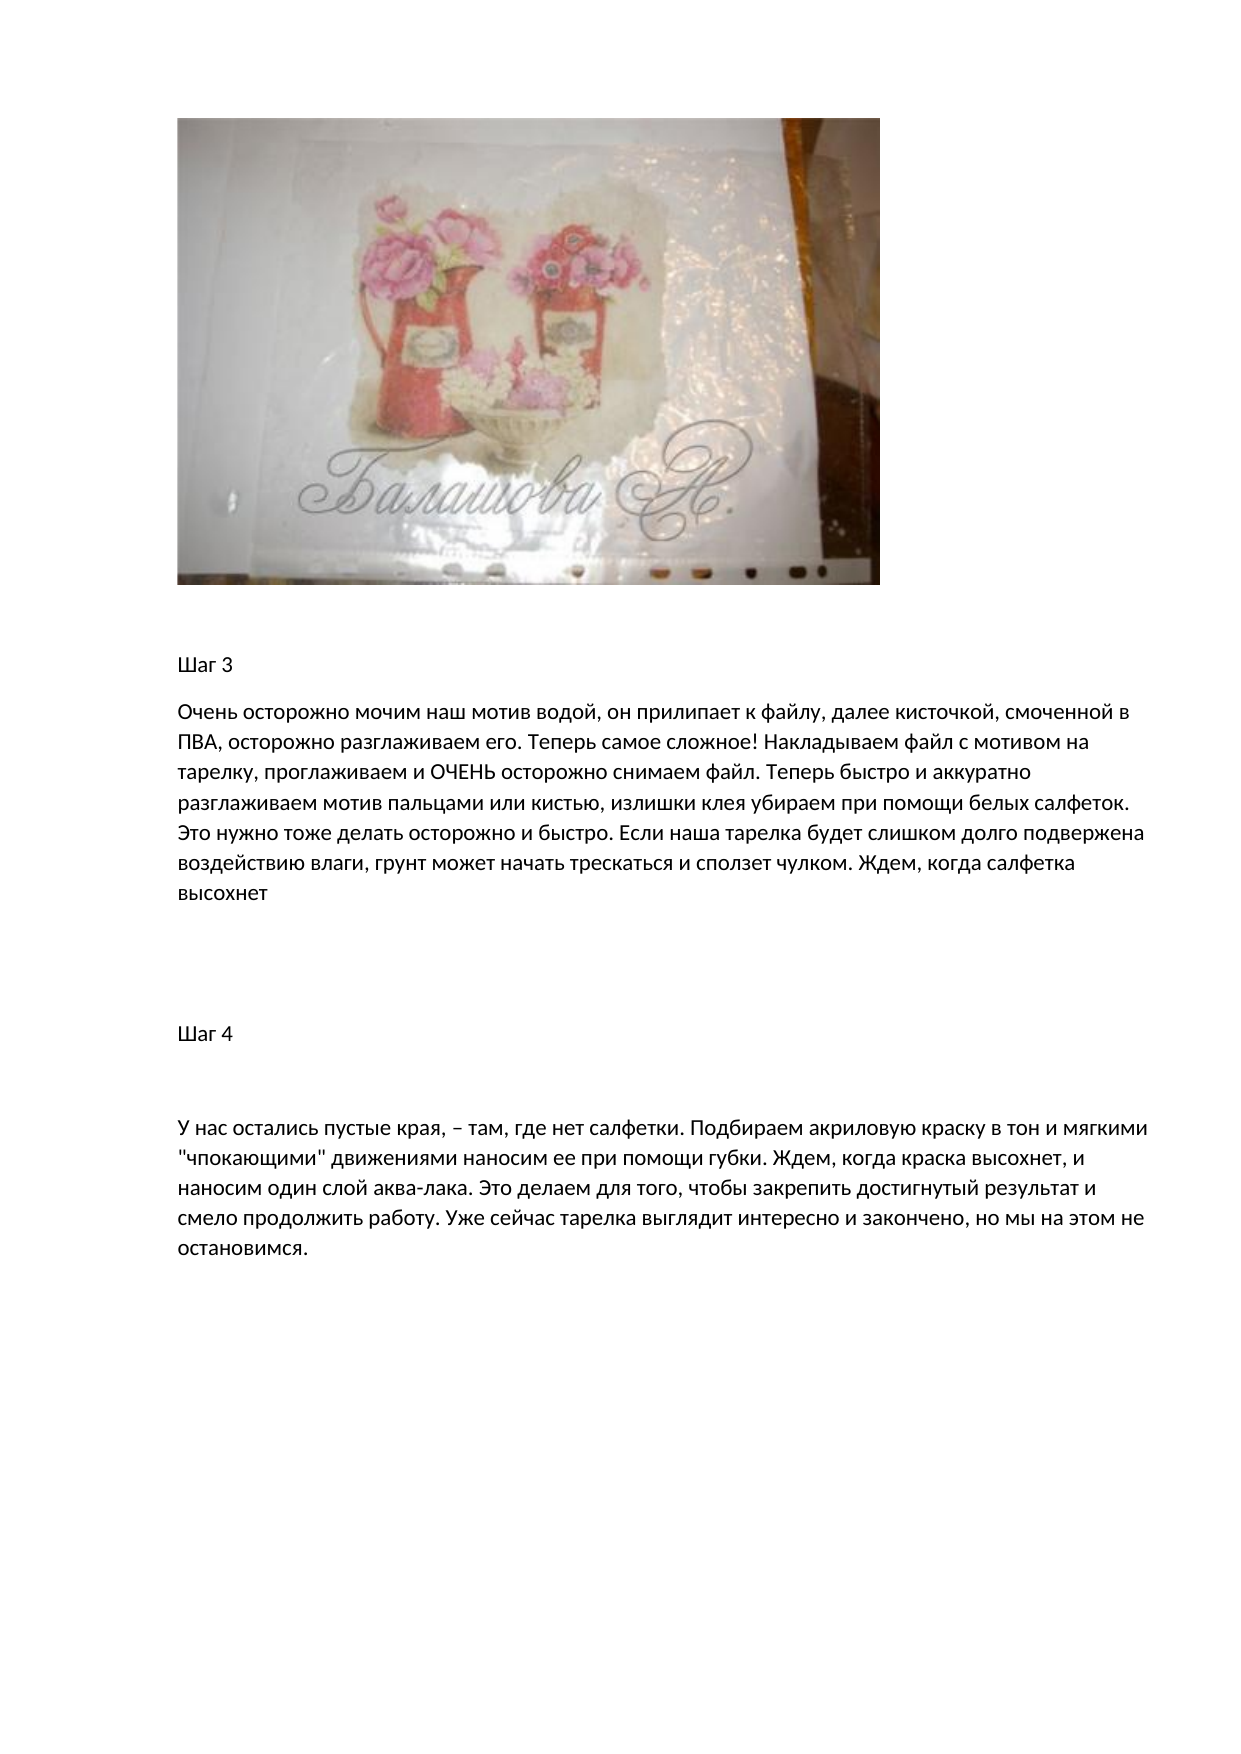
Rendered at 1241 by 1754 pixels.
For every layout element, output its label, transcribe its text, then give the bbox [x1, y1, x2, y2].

picture [177, 118, 880, 585]
text Шаг 3 [177, 650, 1152, 678]
text Шаг 4 [177, 1019, 1152, 1047]
text У нас остались пустые края, – там, где нет салфетки. Подбираем акриловую краску в тон и мягкими "чпокающими" движениями наносим ее при помощи губки. Ждем, когда краска высохнет, и наносим один слой аква-лака. Это делаем для того, чтобы закрепить достигнутый результат и смело продолжить работу. Уже сейчас тарелка выглядит интересно и закончено, но мы на этом не остановимся. [177, 1113, 1152, 1262]
text Очень осторожно мочим наш мотив водой, он прилипает к файлу, далее кисточкой, смоченной в ПВА, осторожно разглаживаем его. Теперь самое сложное! Накладываем файл с мотивом на тарелку, проглаживаем и ОЧЕНЬ осторожно снимаем файл. Теперь быстро и аккуратно разглаживаем мотив пальцами или кистью, излишки клея убираем при помощи белых салфеток. Это нужно тоже делать осторожно и быстро. Если наша тарелка будет слишком долго подвержена воздействию влаги, грунт может начать трескаться и сползет чулком. Ждем, когда салфетка высохнет [177, 697, 1152, 906]
